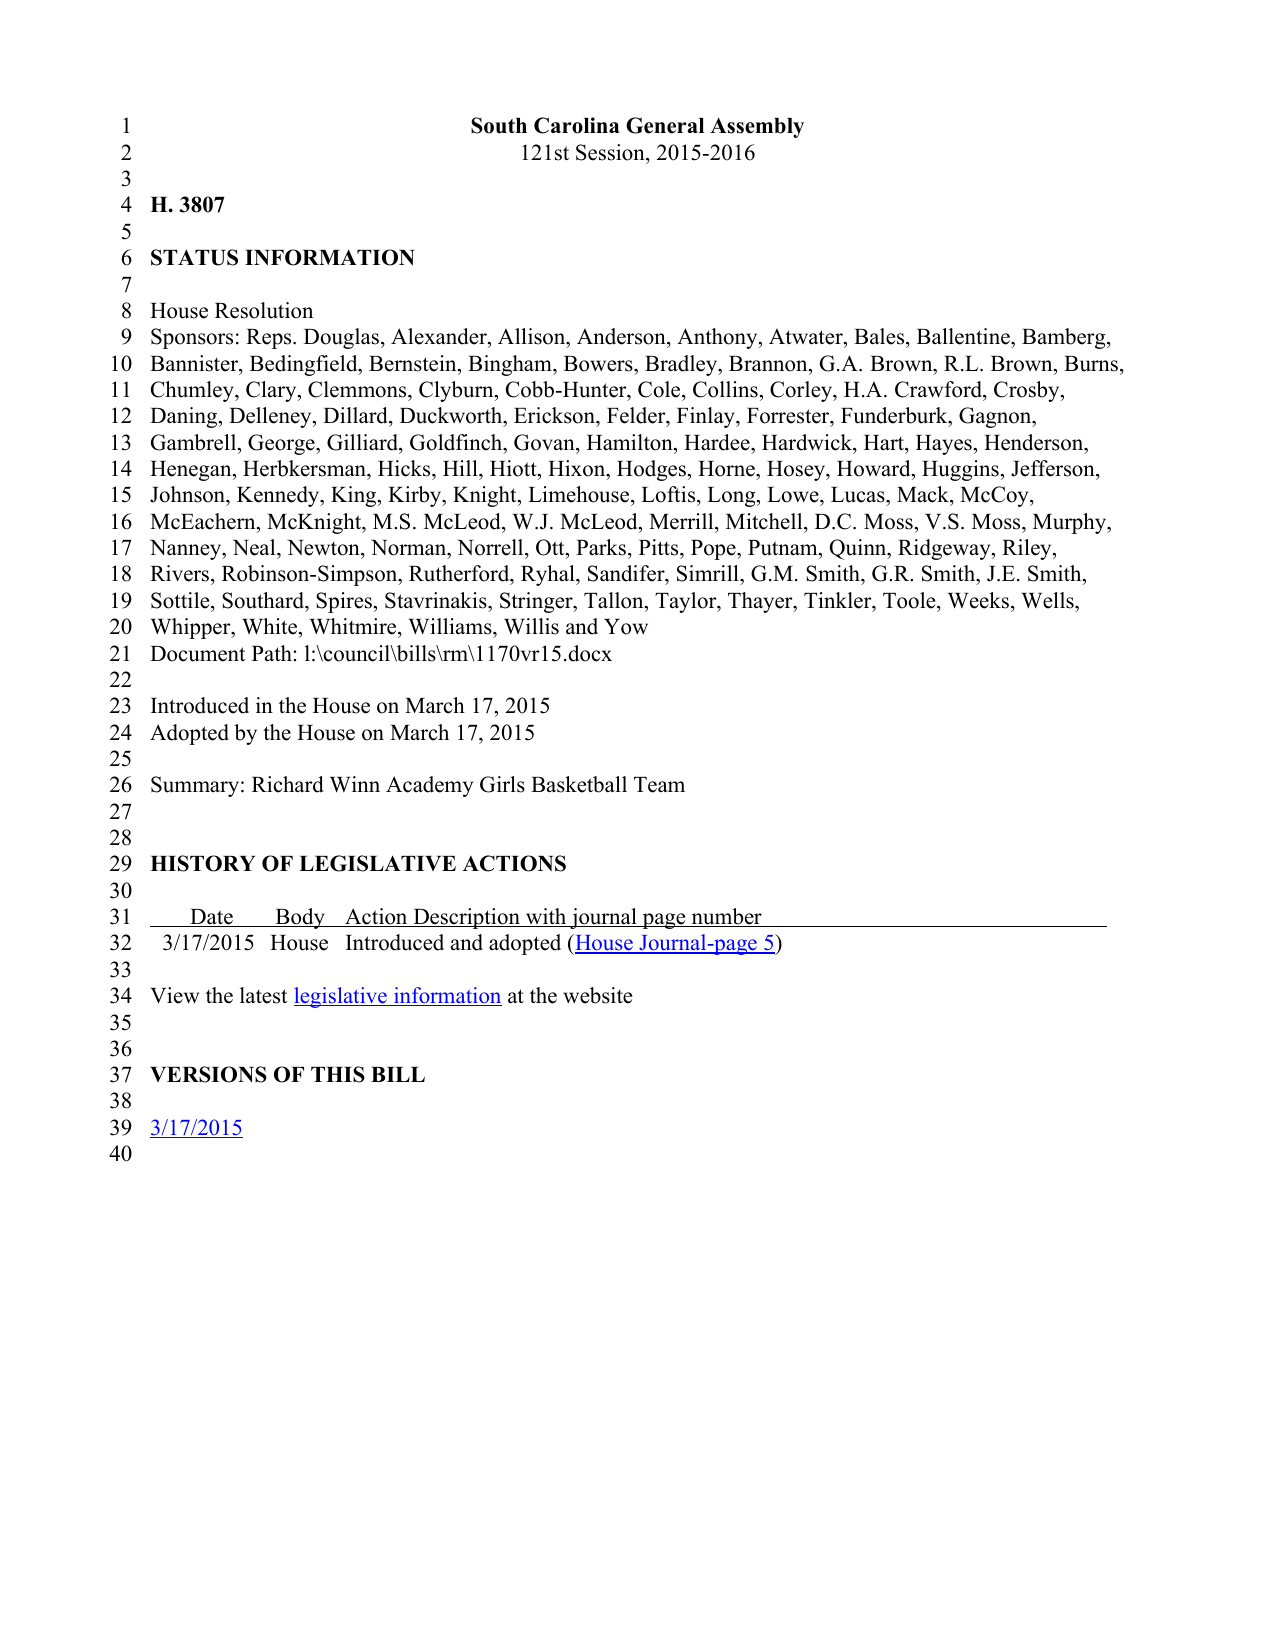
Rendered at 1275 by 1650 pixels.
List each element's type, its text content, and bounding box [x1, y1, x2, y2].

text South Carolina General Assembly [150, 112, 1125, 139]
text 121st Session, 2015-2016 [150, 139, 1125, 165]
text House Resolution [150, 297, 1125, 323]
text Summary: Richard Winn Academy Girls Basketball Team [150, 771, 1125, 798]
text VERSIONS OF THIS BILL [150, 1061, 1125, 1088]
text STATUS INFORMATION [150, 244, 1125, 271]
text 3/17/2015 House Introduced and adopted (House Journal-page 5) [150, 929, 1125, 956]
text View the latest legislative information at the website [150, 982, 1125, 1008]
text Document Path: l:\council\bills\rm\1170vr15.docx [150, 639, 1125, 666]
text 3/17/2015 [150, 1114, 1125, 1140]
text Sponsors: Reps. Douglas, Alexander, Allison, Anderson, Anthony, Atwater, Bales, Ballentine, Bamberg, Bannister, Bedingfield, Bernstein, Bingham, Bowers, Bradley, Brannon, G.A. Brown, R.L. Brown, Burns, Chumley, Clary, Clemmons, Clyburn, Cobb-Hunter, Cole, Collins, Corley, H.A. Crawford, Crosby, Daning, Delleney, Dillard, Duckworth, Erickson, Felder, Finlay, Forrester, Funderburk, Gagnon, Gambrell, George, Gilliard, Goldfinch, Govan, Hamilton, Hardee, Hardwick, Hart, Hayes, Henderson, Henegan, Herbkersman, Hicks, Hill, Hiott, Hixon, Hodges, Horne, Hosey, Howard, Huggins, Jefferson, Johnson, Kennedy, King, Kirby, Knight, Limehouse, Loftis, Long, Lowe, Lucas, Mack, McCoy, McEachern, McKnight, M.S. McLeod, W.J. McLeod, Merrill, Mitchell, D.C. Moss, V.S. Moss, Murphy, Nanney, Neal, Newton, Norman, Norrell, Ott, Parks, Pitts, Pope, Putnam, Quinn, Ridgeway, Riley, Rivers, Robinson-Simpson, Rutherford, Ryhal, Sandifer, Simrill, G.M. Smith, G.R. Smith, J.E. Smith, Sottile, Southard, Spires, Stavrinakis, Stringer, Tallon, Taylor, Thayer, Tinkler, Toole, Weeks, Wells, Whipper, White, Whitmire, Williams, Willis and Yow [150, 323, 1125, 639]
text Adopted by the House on March 17, 2015 [150, 719, 1125, 745]
text HISTORY OF LEGISLATIVE ACTIONS [150, 850, 1125, 877]
text H. 3807 [150, 192, 1125, 218]
text Date Body Action Description with journal page number [150, 903, 1125, 929]
text Introduced in the House on March 17, 2015 [150, 692, 1125, 719]
